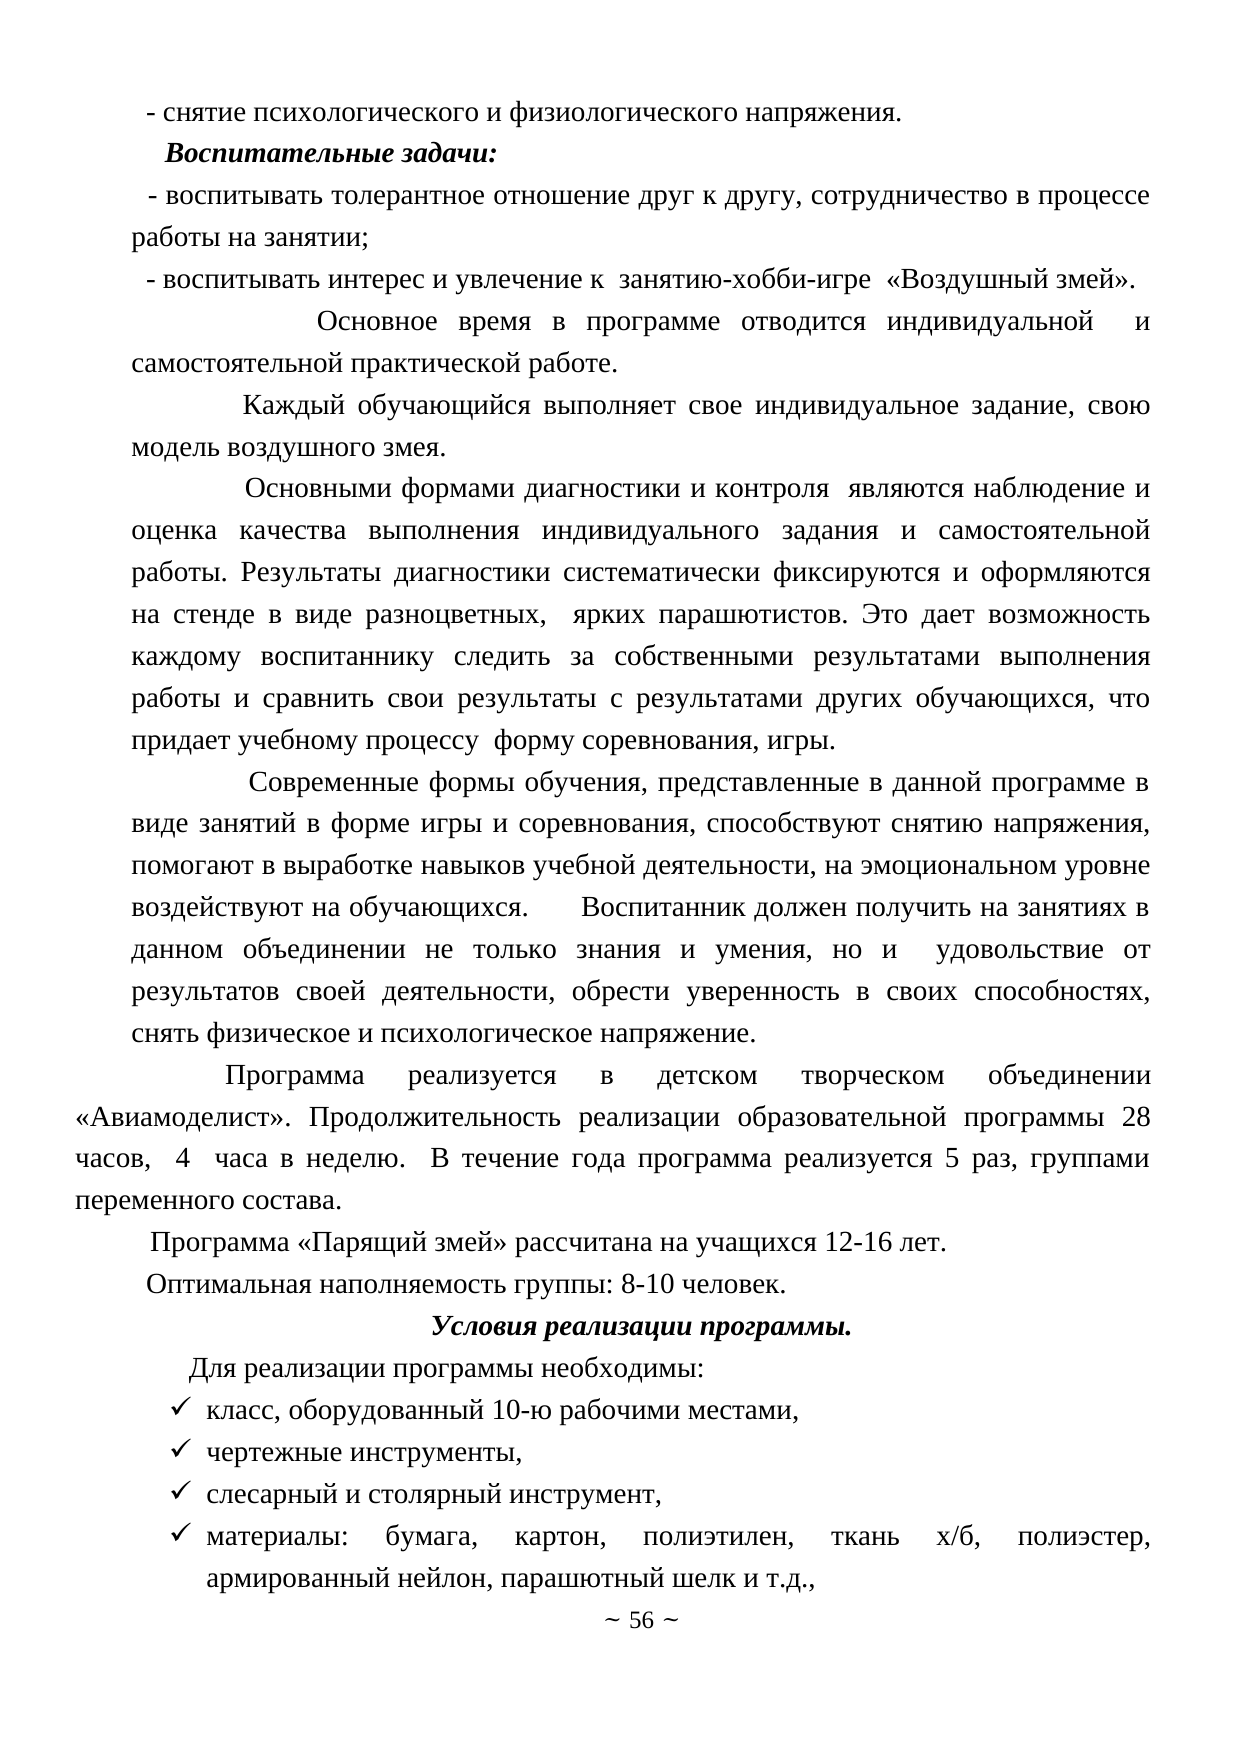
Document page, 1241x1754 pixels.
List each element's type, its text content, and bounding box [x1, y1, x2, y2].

text Основное время в программе отводится индивидуальной и самостоятельной практической работе. [131, 303, 1152, 378]
text Современные формы обучения, представленные в данной программе в виде занятий в форме игры и соревнования, способствуют снятию напряжения, помогают в выработке навыков учебной деятельности, на эмоциональном уровне воздействуют на обучающихся. Воспитанник должен получить на занятиях в данном объединении не только знания и умения, но и удовольствие от результатов своей деятельности, обрести уверенность в своих способностях, снять физическое и психологическое напряжение. [131, 764, 1152, 1048]
text Основными формами диагностики и контроля являются наблюдение и оценка качества выполнения индивидуального задания и самостоятельной работы. Результаты диагностики систематически фиксируются и оформляются на стенде в виде разноцветных, ярких парашютистов. Это дает возможность каждому воспитаннику следить за собственными результатами выполнения работы и сравнить свои результаты с результатами других обучающихся, что придает учебному процессу форму соревнования, игры. [131, 471, 1152, 755]
text Для реализации программы необходимы: [131, 1350, 1152, 1383]
text Программа реализуется в детском творческом объединении «Авиамоделист». Продолжительность реализации образовательной программы 28 часов, 4 часа в неделю. В течение года программа реализуется 5 раз, группами переменного состава. [75, 1057, 1152, 1216]
list слесарный и столярный инструмент, [169, 1476, 1152, 1509]
text Каждый обучающийся выполняет свое индивидуальное задание, свою модель воздушного змея. [131, 387, 1152, 462]
text - воспитывать интерес и увлечение к занятию-хобби-игре «Воздушный змей». [131, 261, 1152, 295]
list материалы: бумага, картон, полиэтилен, ткань х/б, полиэстер, армированный нейлон, парашютный шелк и т.д., [169, 1518, 1152, 1593]
text Воспитательные задачи: [75, 136, 1152, 169]
list класс, оборудованный 10-ю рабочими местами, [169, 1392, 1152, 1425]
list чертежные инструменты, [169, 1434, 1152, 1467]
text - воспитывать толерантное отношение друг к другу, сотрудничество в процессе работы на занятии; [131, 177, 1152, 253]
text Условия реализации программы. [131, 1308, 1152, 1342]
text - снятие психологического и физиологического напряжения. [131, 94, 1152, 127]
text Оптимальная наполняемость группы: 8-10 человек. [131, 1266, 1152, 1300]
text Программа «Парящий змей» рассчитана на учащихся 12-16 лет. [75, 1224, 1152, 1258]
